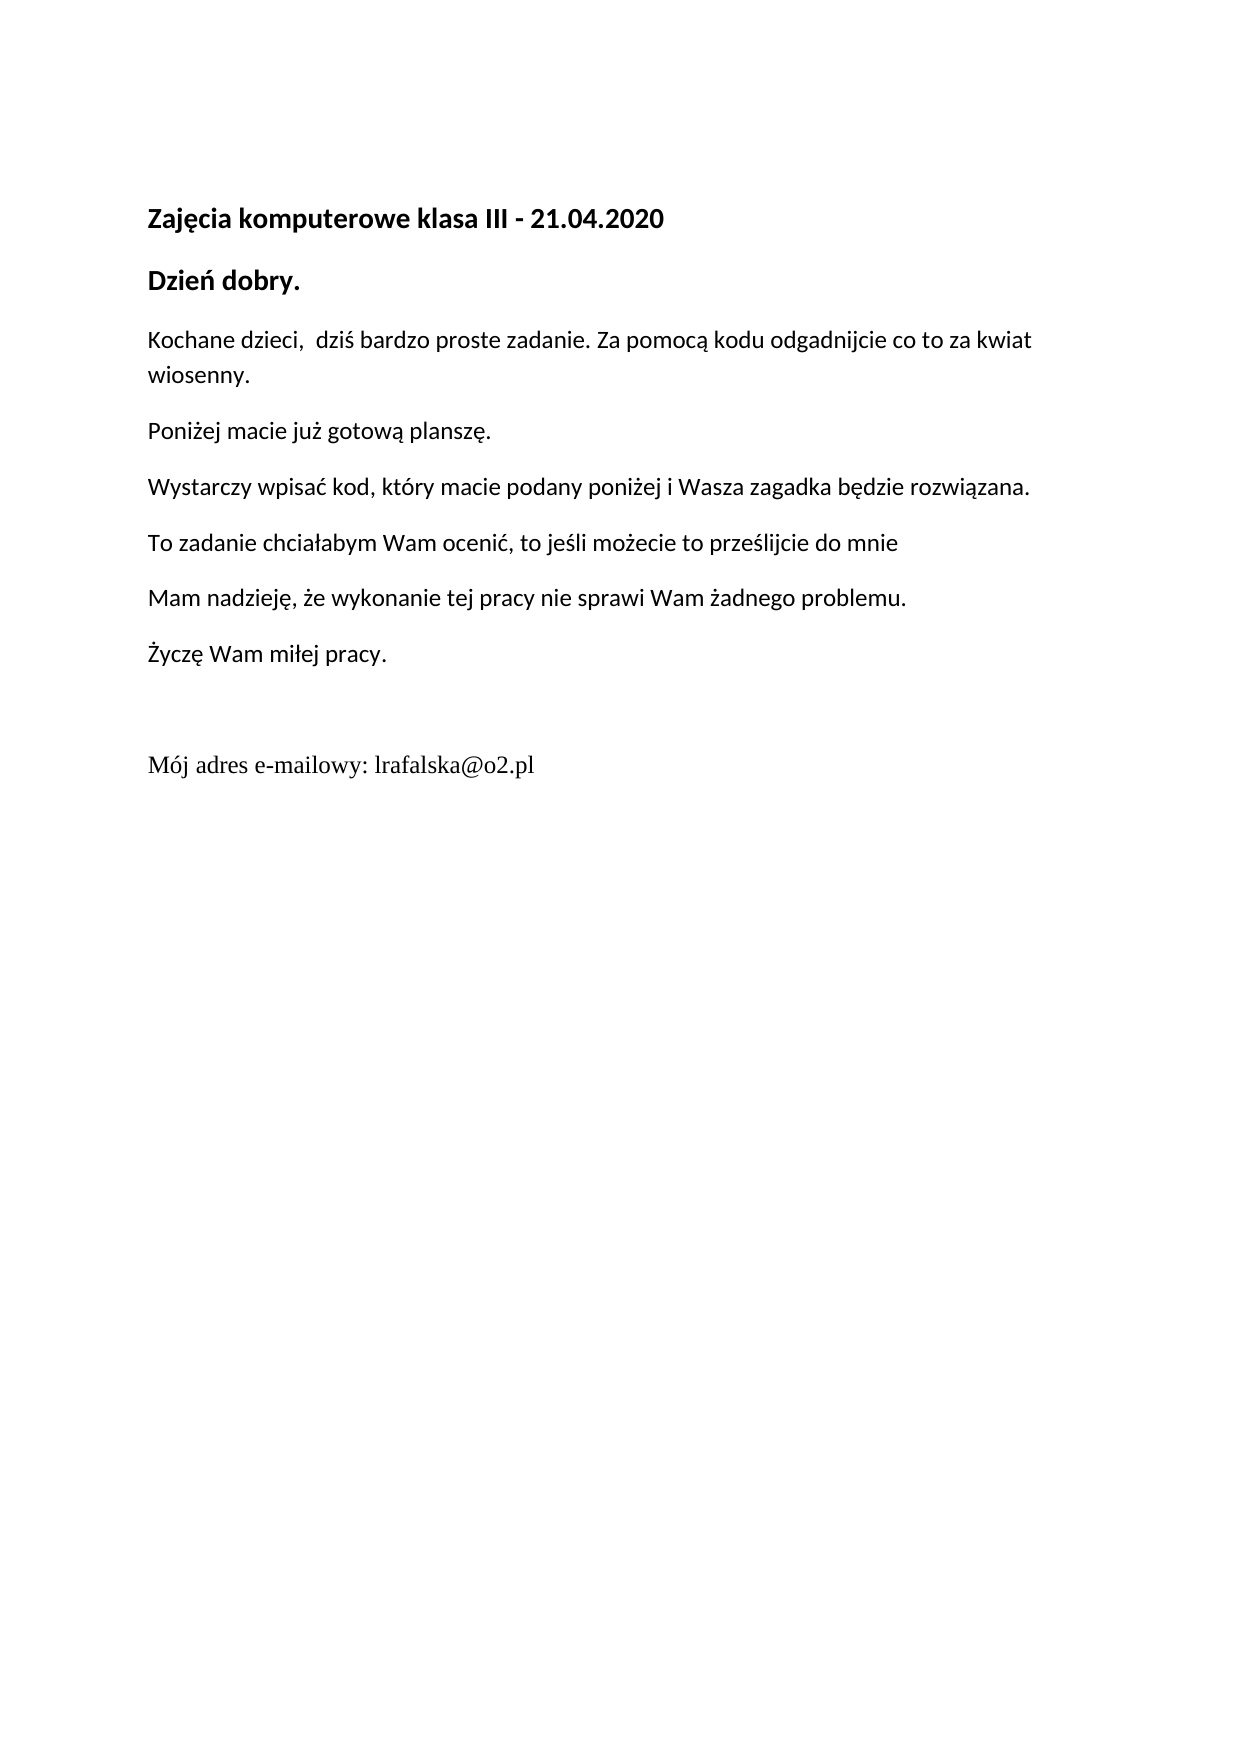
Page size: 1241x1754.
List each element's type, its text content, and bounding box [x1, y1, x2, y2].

text Dzień dobry. [148, 262, 1093, 298]
text Zajęcia komputerowe klasa III - 21.04.2020 [148, 201, 1093, 236]
text Kochane dzieci, dziś bardzo proste zadanie. Za pomocą kodu odgadnijcie co to za kwiat wiosenny. [148, 324, 1093, 390]
text Życzę Wam miłej pracy. [148, 638, 1093, 669]
text Poniżej macie już gotową planszę. [148, 415, 1093, 446]
text Mam nadzieję, że wykonanie tej pracy nie sprawi Wam żadnego problemu. [148, 582, 1093, 613]
text Mój adres e-mailowy: lrafalska@o2.pl [148, 750, 1093, 779]
text Wystarczy wpisać kod, który macie podany poniżej i Wasza zagadka będzie rozwiązana. [148, 471, 1093, 501]
text To zadanie chciałabym Wam ocenić, to jeśli możecie to prześlijcie do mnie [148, 527, 1093, 557]
